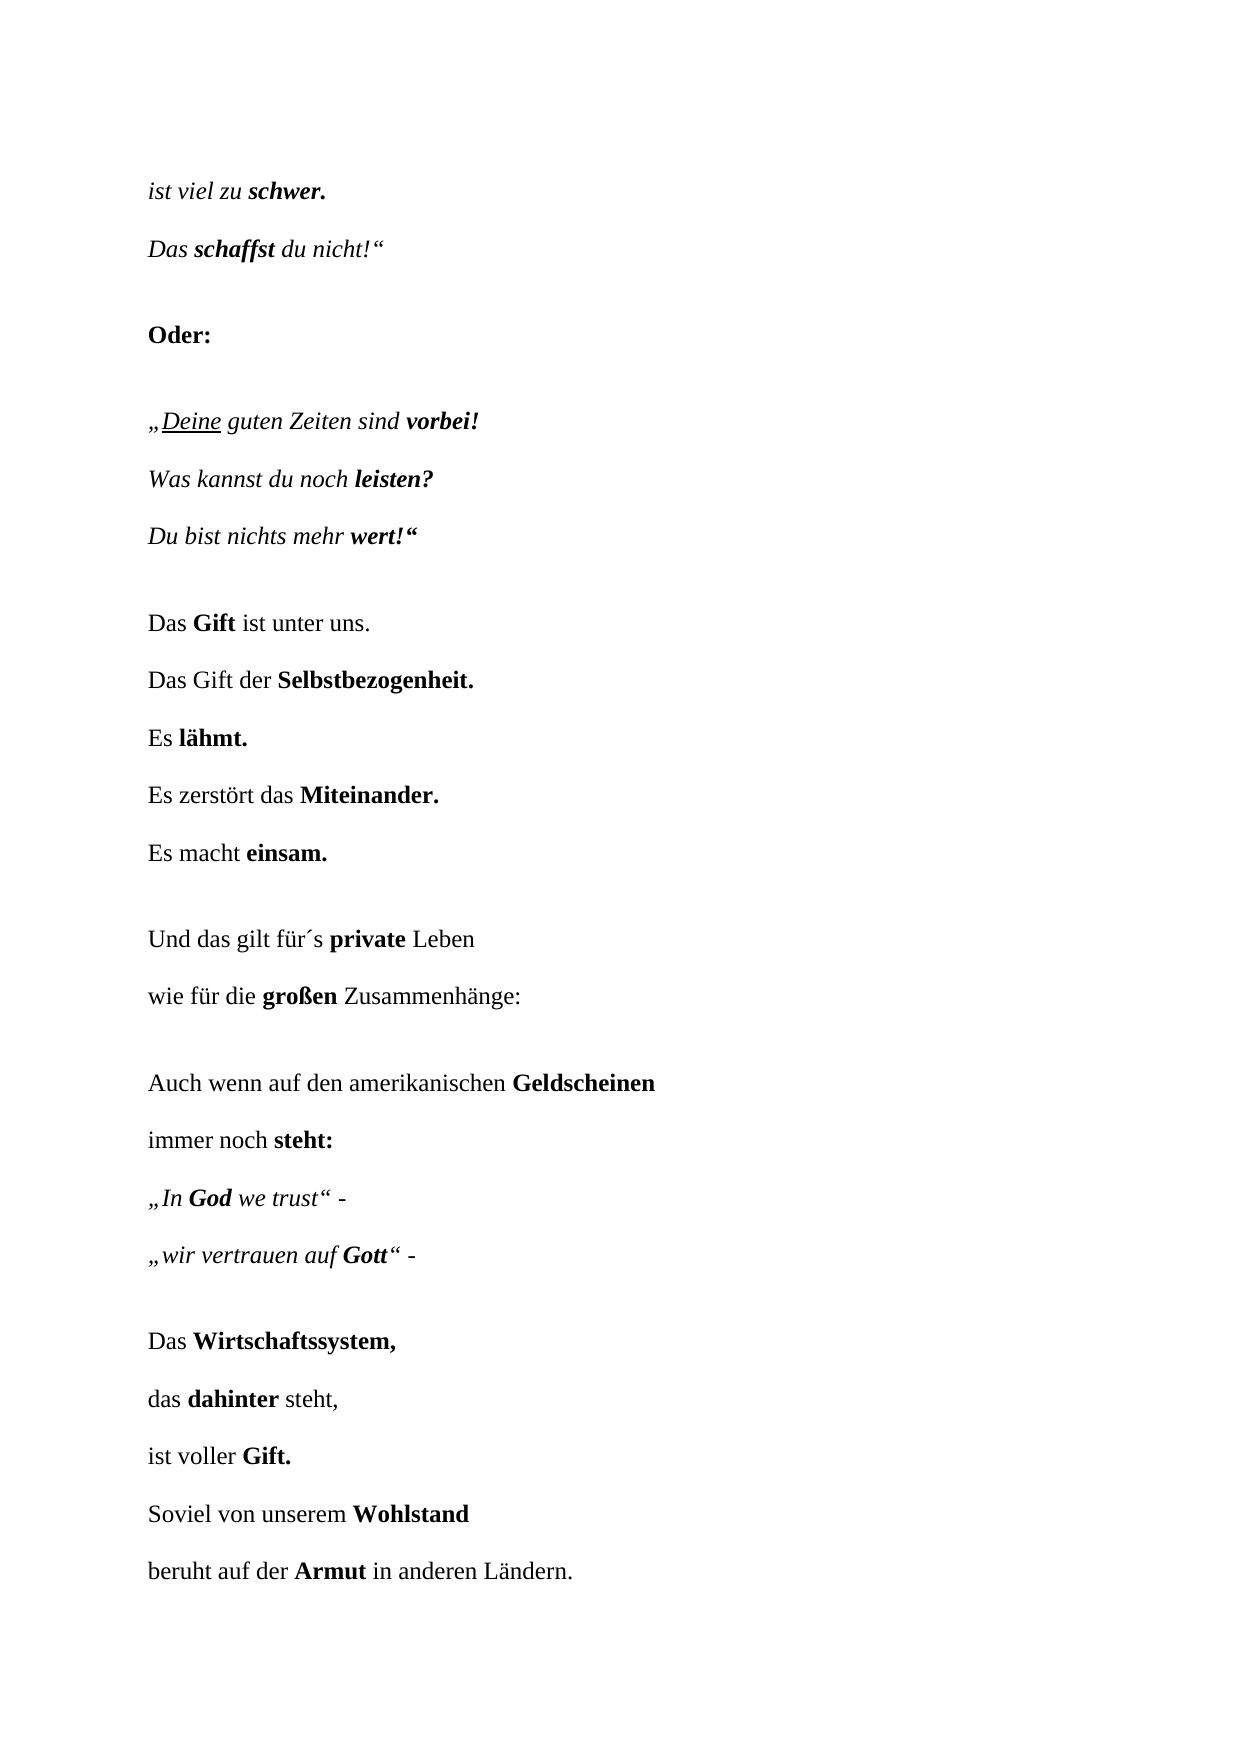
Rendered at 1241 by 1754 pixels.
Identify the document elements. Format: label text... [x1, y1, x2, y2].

text Und das gilt für´s private Leben [148, 924, 1093, 953]
text Du bist nichts mehr wert!“ [148, 521, 1093, 550]
text Es lähmt. [148, 723, 1093, 751]
text Oder: [148, 320, 1093, 349]
text Das Gift der Selbstbezogenheit. [148, 665, 1093, 694]
text wie für die großen Zusammenhänge: [148, 981, 1093, 1010]
text Auch wenn auf den amerikanischen Geldscheinen [148, 1068, 1093, 1096]
text Das schaffst du nicht!“ [148, 234, 1093, 263]
text immer noch steht: [148, 1125, 1093, 1154]
text beruht auf der Armut in anderen Ländern. [148, 1556, 1093, 1585]
text Das Gift ist unter uns. [148, 608, 1093, 636]
text „Deine guten Zeiten sind vorbei! [148, 406, 1093, 435]
text ist viel zu schwer. [148, 176, 1093, 205]
text Soviel von unserem Wohlstand [148, 1499, 1093, 1528]
text das dahinter steht, [148, 1384, 1093, 1413]
text Es macht einsam. [148, 838, 1093, 866]
text ist voller Gift. [148, 1441, 1093, 1470]
text „wir vertrauen auf Gott“ - [148, 1240, 1093, 1269]
text Es zerstört das Miteinander. [148, 780, 1093, 809]
text „In God we trust“ - [148, 1183, 1093, 1211]
text Was kannst du noch leisten? [148, 464, 1093, 493]
text Das Wirtschaftssystem, [148, 1326, 1093, 1355]
